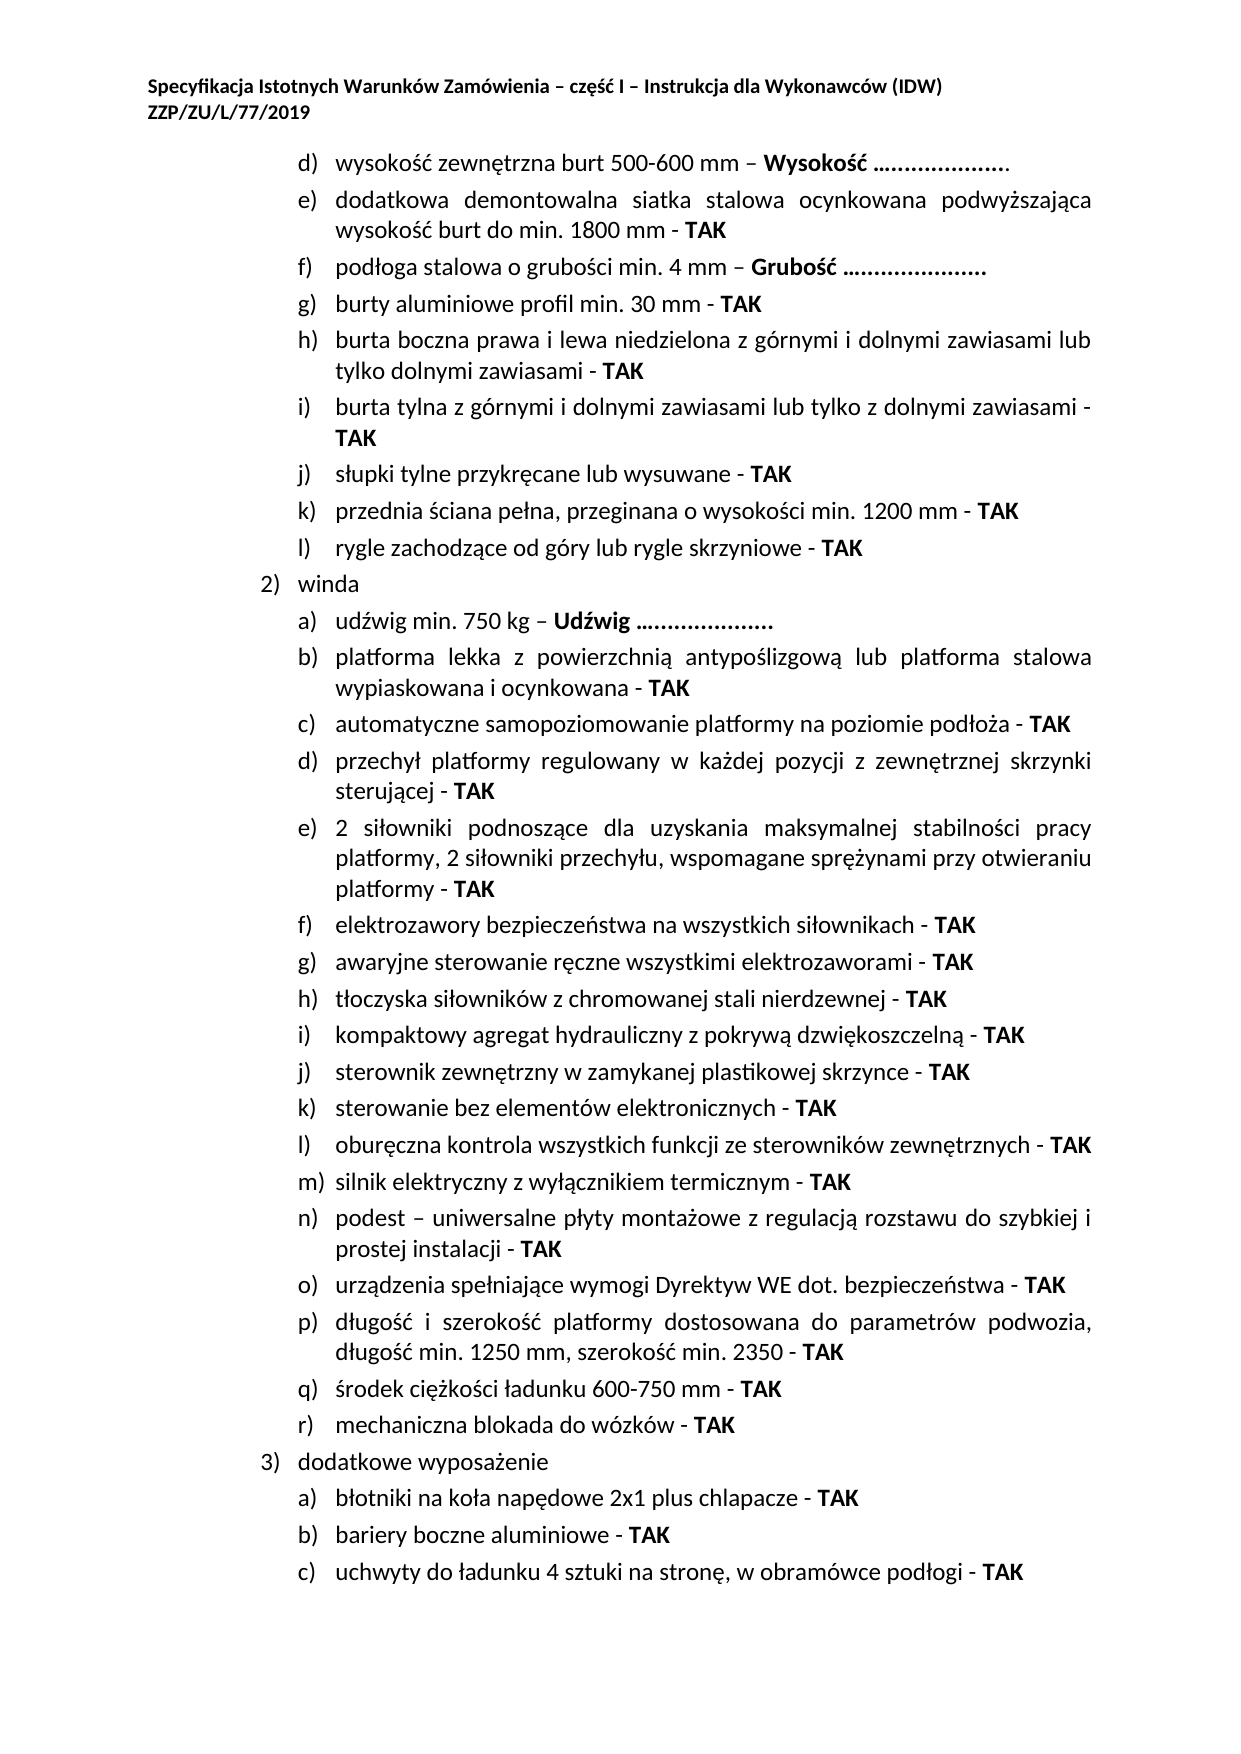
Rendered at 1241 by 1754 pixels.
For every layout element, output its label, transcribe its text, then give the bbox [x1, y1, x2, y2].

list środek ciężkości ładunku 600-750 mm - TAK [298, 1373, 1093, 1403]
list oburęczna kontrola wszystkich funkcji ze sterowników zewnętrznych - TAK [298, 1129, 1093, 1159]
list 2 siłowniki podnoszące dla uzyskania maksymalnej stabilności pracy platformy, 2 siłowniki przechyłu, wspomagane sprężynami przy otwieraniu platformy - TAK [298, 812, 1093, 904]
list podest – uniwersalne płyty montażowe z regulacją rozstawu do szybkiej i prostej instalacji - TAK [298, 1202, 1093, 1263]
list dodatkowe wyposażenie [260, 1446, 1093, 1477]
list długość i szerokość platformy dostosowana do parametrów podwozia, długość min. 1250 mm, szerokość min. 2350 - TAK [298, 1306, 1093, 1367]
list bariery boczne aluminiowe - TAK [298, 1519, 1093, 1550]
list tłoczyska siłowników z chromowanej stali nierdzewnej - TAK [298, 983, 1093, 1013]
list platforma lekka z powierzchnią antypoślizgową lub platforma stalowa wypiaskowana i ocynkowana - TAK [298, 641, 1093, 702]
list dodatkowa demontowalna siatka stalowa ocynkowana podwyższająca wysokość burt do min. 1800 mm - TAK [298, 184, 1093, 245]
list burty aluminiowe profil min. 30 mm - TAK [298, 288, 1093, 318]
list silnik elektryczny z wyłącznikiem termicznym - TAK [298, 1166, 1093, 1196]
list sterownik zewnętrzny w zamykanej plastikowej skrzynce - TAK [298, 1056, 1093, 1086]
list podłoga stalowa o grubości min. 4 mm – Grubość …................... [298, 251, 1093, 282]
list przednia ściana pełna, przeginana o wysokości min. 1200 mm - TAK [298, 495, 1093, 526]
list burta tylna z górnymi i dolnymi zawiasami lub tylko z dolnymi zawiasami - TAK [298, 391, 1093, 452]
list awaryjne sterowanie ręczne wszystkimi elektrozaworami - TAK [298, 946, 1093, 977]
list elektrozawory bezpieczeństwa na wszystkich siłownikach - TAK [298, 910, 1093, 940]
list rygle zachodzące od góry lub rygle skrzyniowe - TAK [298, 532, 1093, 562]
list udźwig min. 750 kg – Udźwig ….................. [298, 605, 1093, 635]
list uchwyty do ładunku 4 sztuki na stronę, w obramówce podłogi - TAK [298, 1556, 1093, 1586]
list błotniki na koła napędowe 2x1 plus chlapacze - TAK [298, 1483, 1093, 1513]
list burta boczna prawa i lewa niedzielona z górnymi i dolnymi zawiasami lub tylko dolnymi zawiasami - TAK [298, 324, 1093, 385]
list przechył platformy regulowany w każdej pozycji z zewnętrznej skrzynki sterującej - TAK [298, 745, 1093, 806]
list automatyczne samopoziomowanie platformy na poziomie podłoża - TAK [298, 708, 1093, 739]
list kompaktowy agregat hydrauliczny z pokrywą dzwiękoszczelną - TAK [298, 1019, 1093, 1050]
list wysokość zewnętrzna burt 500-600 mm – Wysokość ….................. [298, 148, 1093, 178]
list mechaniczna blokada do wózków - TAK [298, 1409, 1093, 1440]
list sterowanie bez elementów elektronicznych - TAK [298, 1092, 1093, 1123]
list słupki tylne przykręcane lub wysuwane - TAK [298, 458, 1093, 489]
list winda [260, 568, 1093, 599]
list urządzenia spełniające wymogi Dyrektyw WE dot. bezpieczeństwa - TAK [298, 1269, 1093, 1300]
